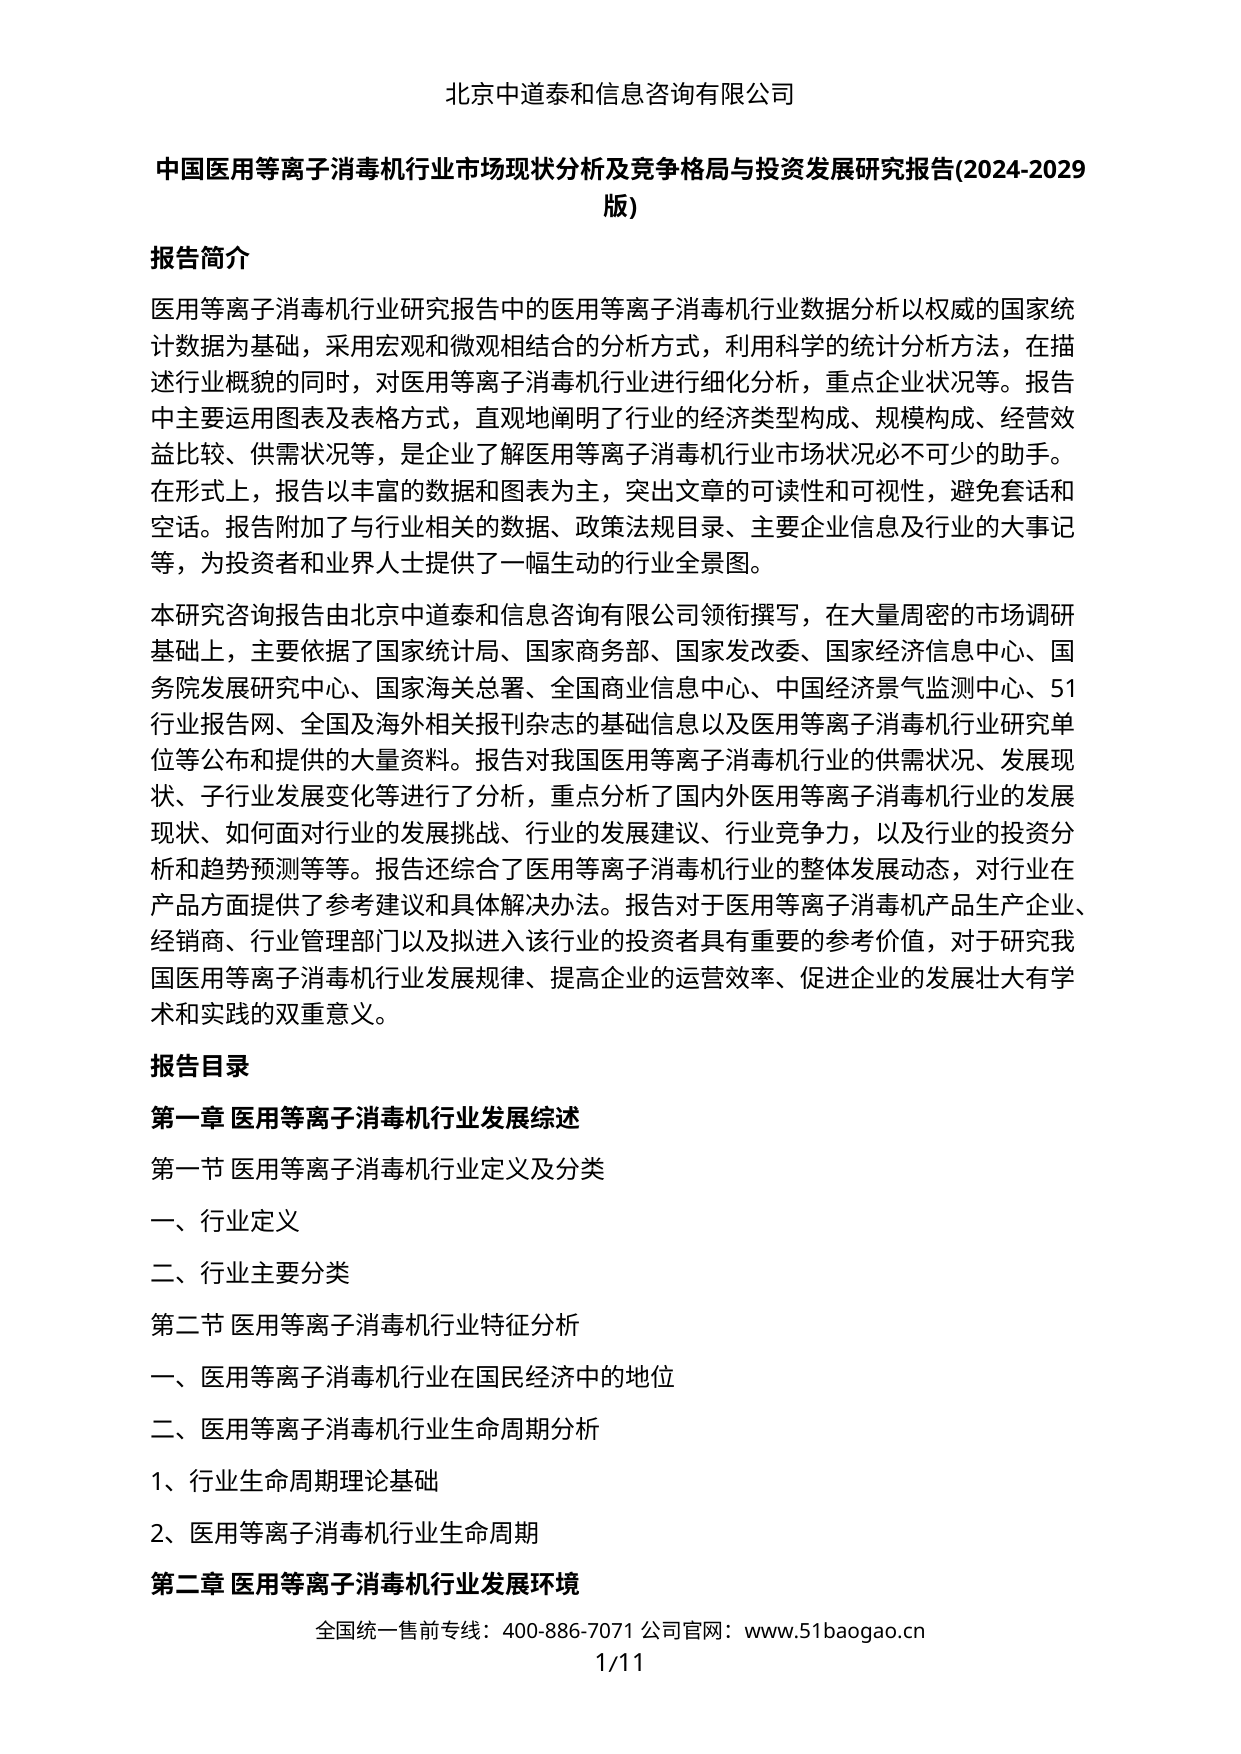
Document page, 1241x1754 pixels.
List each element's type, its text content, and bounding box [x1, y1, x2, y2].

text 2、医用等离子消毒机行业生命周期 [150, 1513, 1090, 1549]
text 一、行业定义 [150, 1202, 1090, 1238]
text 报告简介 [150, 238, 1090, 274]
text 二、医用等离子消毒机行业生命周期分析 [150, 1409, 1090, 1446]
text 二、行业主要分类 [150, 1254, 1090, 1290]
text 报告目录 [150, 1046, 1090, 1082]
text 第一节 医用等离子消毒机行业定义及分类 [150, 1150, 1090, 1186]
text 第二章 医用等离子消毒机行业发展环境 [150, 1565, 1090, 1601]
text 第一章 医用等离子消毒机行业发展综述 [150, 1098, 1090, 1134]
text 一、医用等离子消毒机行业在国民经济中的地位 [150, 1357, 1090, 1394]
text 1、行业生命周期理论基础 [150, 1461, 1090, 1497]
text 本研究咨询报告由北京中道泰和信息咨询有限公司领衔撰写，在大量周密的市场调研基础上，主要依据了国家统计局、国家商务部、国家发改委、国家经济信息中心、国务院发展研究中心、国家海关总署、全国商业信息中心、中国经济景气监测中心、51行业报告网、全国及海外相关报刊杂志的基础信息以及医用等离子消毒机行业研究单位等公布和提供的大量资料。报告对我国医用等离子消毒机行业的供需状况、发展现状、子行业发展变化等进行了分析，重点分析了国内外医用等离子消毒机行业的发展现状、如何面对行业的发展挑战、行业的发展建议、行业竞争力，以及行业的投资分析和趋势预测等等。报告还综合了医用等离子消毒机行业的整体发展动态，对行业在产品方面提供了参考建议和具体解决办法。报告对于医用等离子消毒机产品生产企业、经销商、行业管理部门以及拟进入该行业的投资者具有重要的参考价值，对于研究我国医用等离子消毒机行业发展规律、提高企业的运营效率、促进企业的发展壮大有学术和实践的双重意义。 [150, 596, 1090, 1031]
text 第二节 医用等离子消毒机行业特征分析 [150, 1306, 1090, 1342]
text 中国医用等离子消毒机行业市场现状分析及竞争格局与投资发展研究报告(2024-2029版) [150, 150, 1090, 222]
text 医用等离子消毒机行业研究报告中的医用等离子消毒机行业数据分析以权威的国家统计数据为基础，采用宏观和微观相结合的分析方式，利用科学的统计分析方法，在描述行业概貌的同时，对医用等离子消毒机行业进行细化分析，重点企业状况等。报告中主要运用图表及表格方式，直观地阐明了行业的经济类型构成、规模构成、经营效益比较、供需状况等，是企业了解医用等离子消毒机行业市场状况必不可少的助手。在形式上，报告以丰富的数据和图表为主，突出文章的可读性和可视性，避免套话和空话。报告附加了与行业相关的数据、政策法规目录、主要企业信息及行业的大事记等，为投资者和业界人士提供了一幅生动的行业全景图。 [150, 290, 1090, 580]
